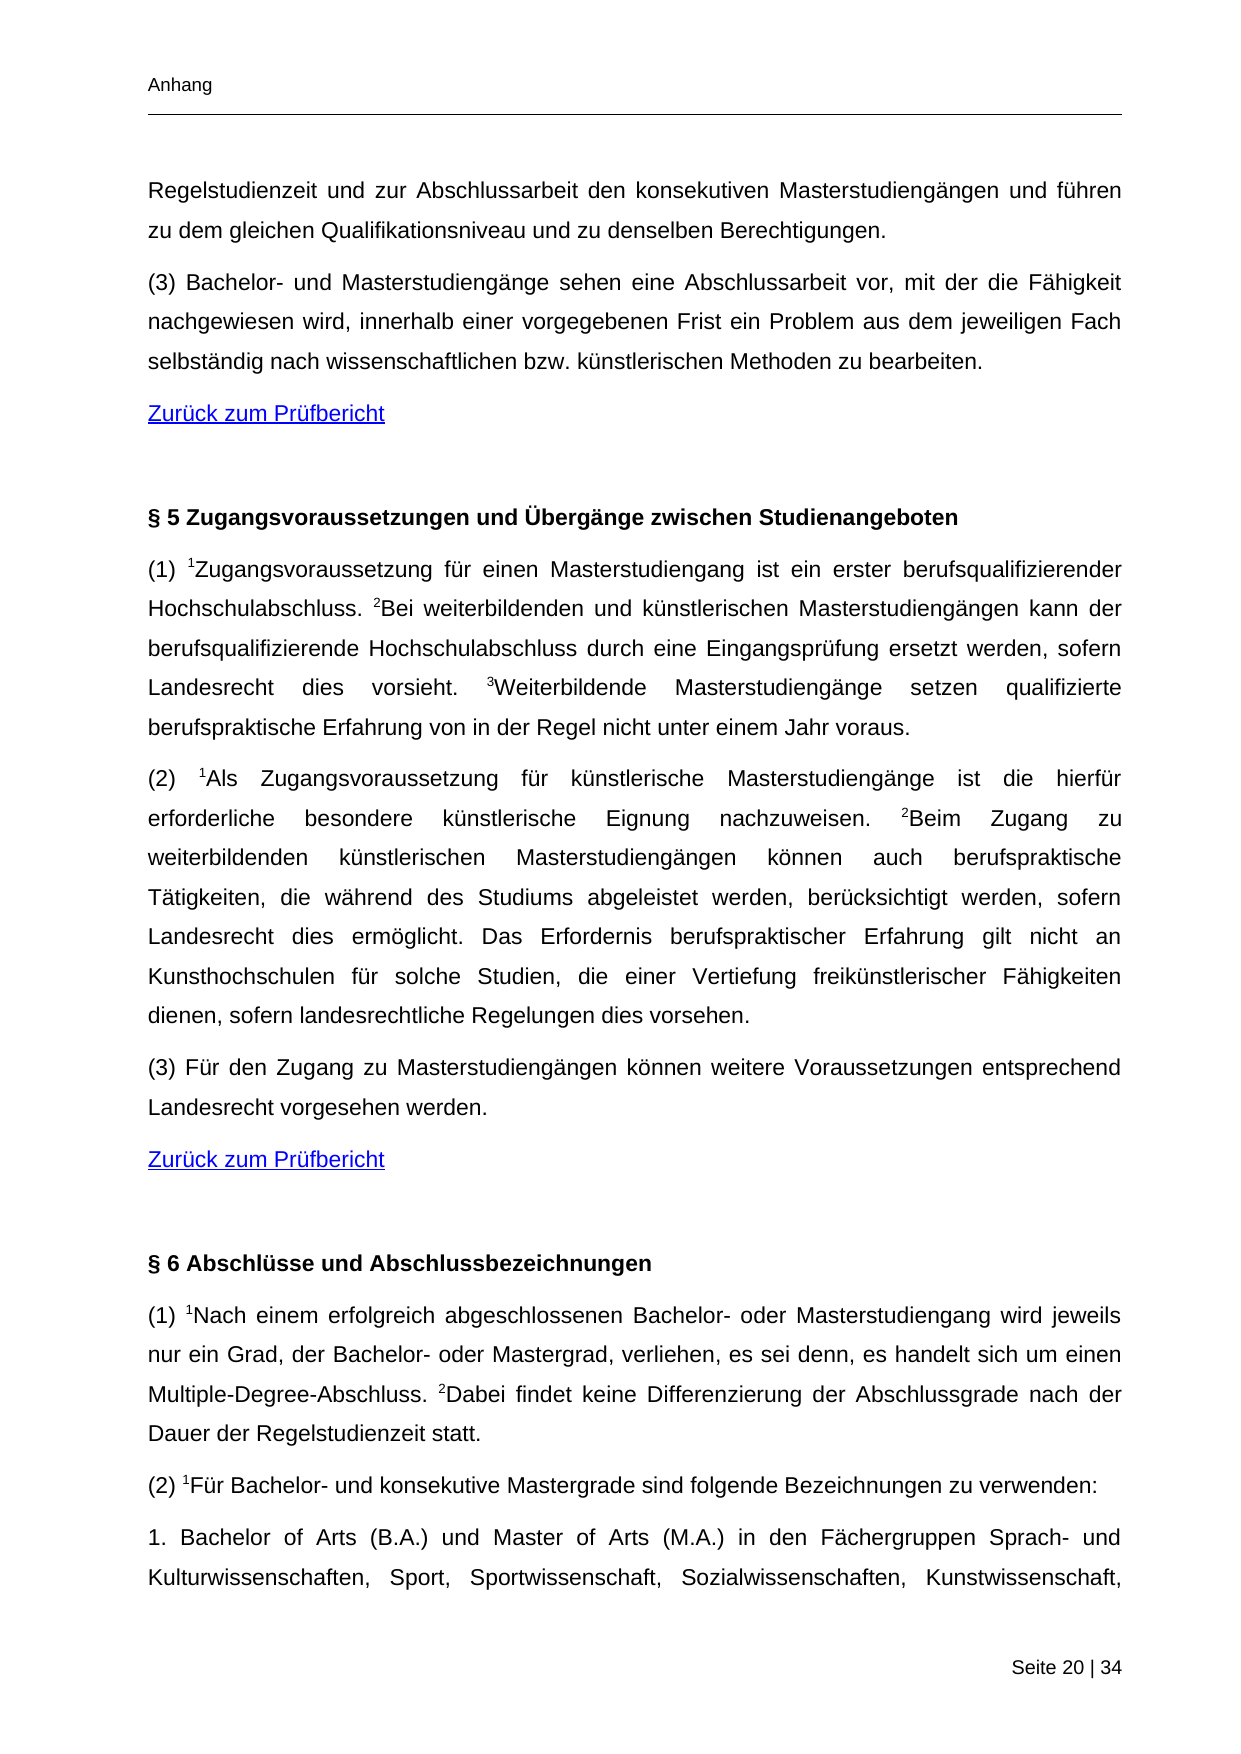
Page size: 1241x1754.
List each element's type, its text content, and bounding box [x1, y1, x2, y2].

text Zurück zum Prüfbericht [148, 399, 1122, 426]
text (1) 1Nach einem erfolgreich abgeschlossenen Bachelor- oder Masterstudiengang wird jeweils nur ein Grad, der Bachelor- oder Mastergrad, verliehen, es sei denn, es handelt sich um einen Multiple-Degree-Abschluss. 2Dabei findet keine Differenzierung der Abschlussgrade nach der Dauer der Regelstudienzeit statt. [148, 1302, 1122, 1446]
text Zurück zum Prüfbericht [148, 1146, 1122, 1172]
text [148, 177, 1122, 243]
text (3) Für den Zugang zu Masterstudiengängen können weitere Voraussetzungen entsprechend Landesrecht vorgesehen werden. [148, 1054, 1122, 1120]
text (2) 1Für Bachelor- und konsekutive Mastergrade sind folgende Bezeichnungen zu verwenden: [148, 1472, 1122, 1498]
text (3) Bachelor- und Masterstudiengänge sehen eine Abschlussarbeit vor, mit der die Fähigkeit nachgewiesen wird, innerhalb einer vorgegebenen Frist ein Problem aus dem jeweiligen Fach selbständig nach wissenschaftlichen bzw. künstlerischen Methoden zu bearbeiten. [148, 269, 1122, 374]
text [148, 1524, 1122, 1590]
text (2) 1Als Zugangsvoraussetzung für künstlerische Masterstudiengänge ist die hierfür erforderliche besondere künstlerische Eignung nachzuweisen. 2Beim Zugang zu weiterbildenden künstlerischen Masterstudiengängen können auch berufspraktische Tätigkeiten, die während des Studiums abgeleistet werden, berücksichtigt werden, sofern Landesrecht dies ermöglicht. Das Erfordernis berufspraktischer Erfahrung gilt nicht an Kunsthochschulen für solche Studien, die einer Vertiefung freikünstlerischer Fähigkeiten dienen, sofern landesrechtliche Regelungen dies vorsehen. [148, 765, 1122, 1029]
text § 5 Zugangsvoraussetzungen und Übergänge zwischen Studienangeboten [148, 503, 1122, 530]
text (1) 1Zugangsvoraussetzung für einen Masterstudiengang ist ein erster berufsqualifizierender Hochschulabschluss. 2Bei weiterbildenden und künstlerischen Masterstudiengängen kann der berufsqualifizierende Hochschulabschluss durch eine Eingangsprüfung ersetzt werden, sofern Landesrecht dies vorsieht. 3Weiterbildende Masterstudiengänge setzen qualifizierte berufspraktische Erfahrung von in der Regel nicht unter einem Jahr voraus. [148, 556, 1122, 740]
text § 6 Abschlüsse und Abschlussbezeichnungen [148, 1250, 1122, 1276]
